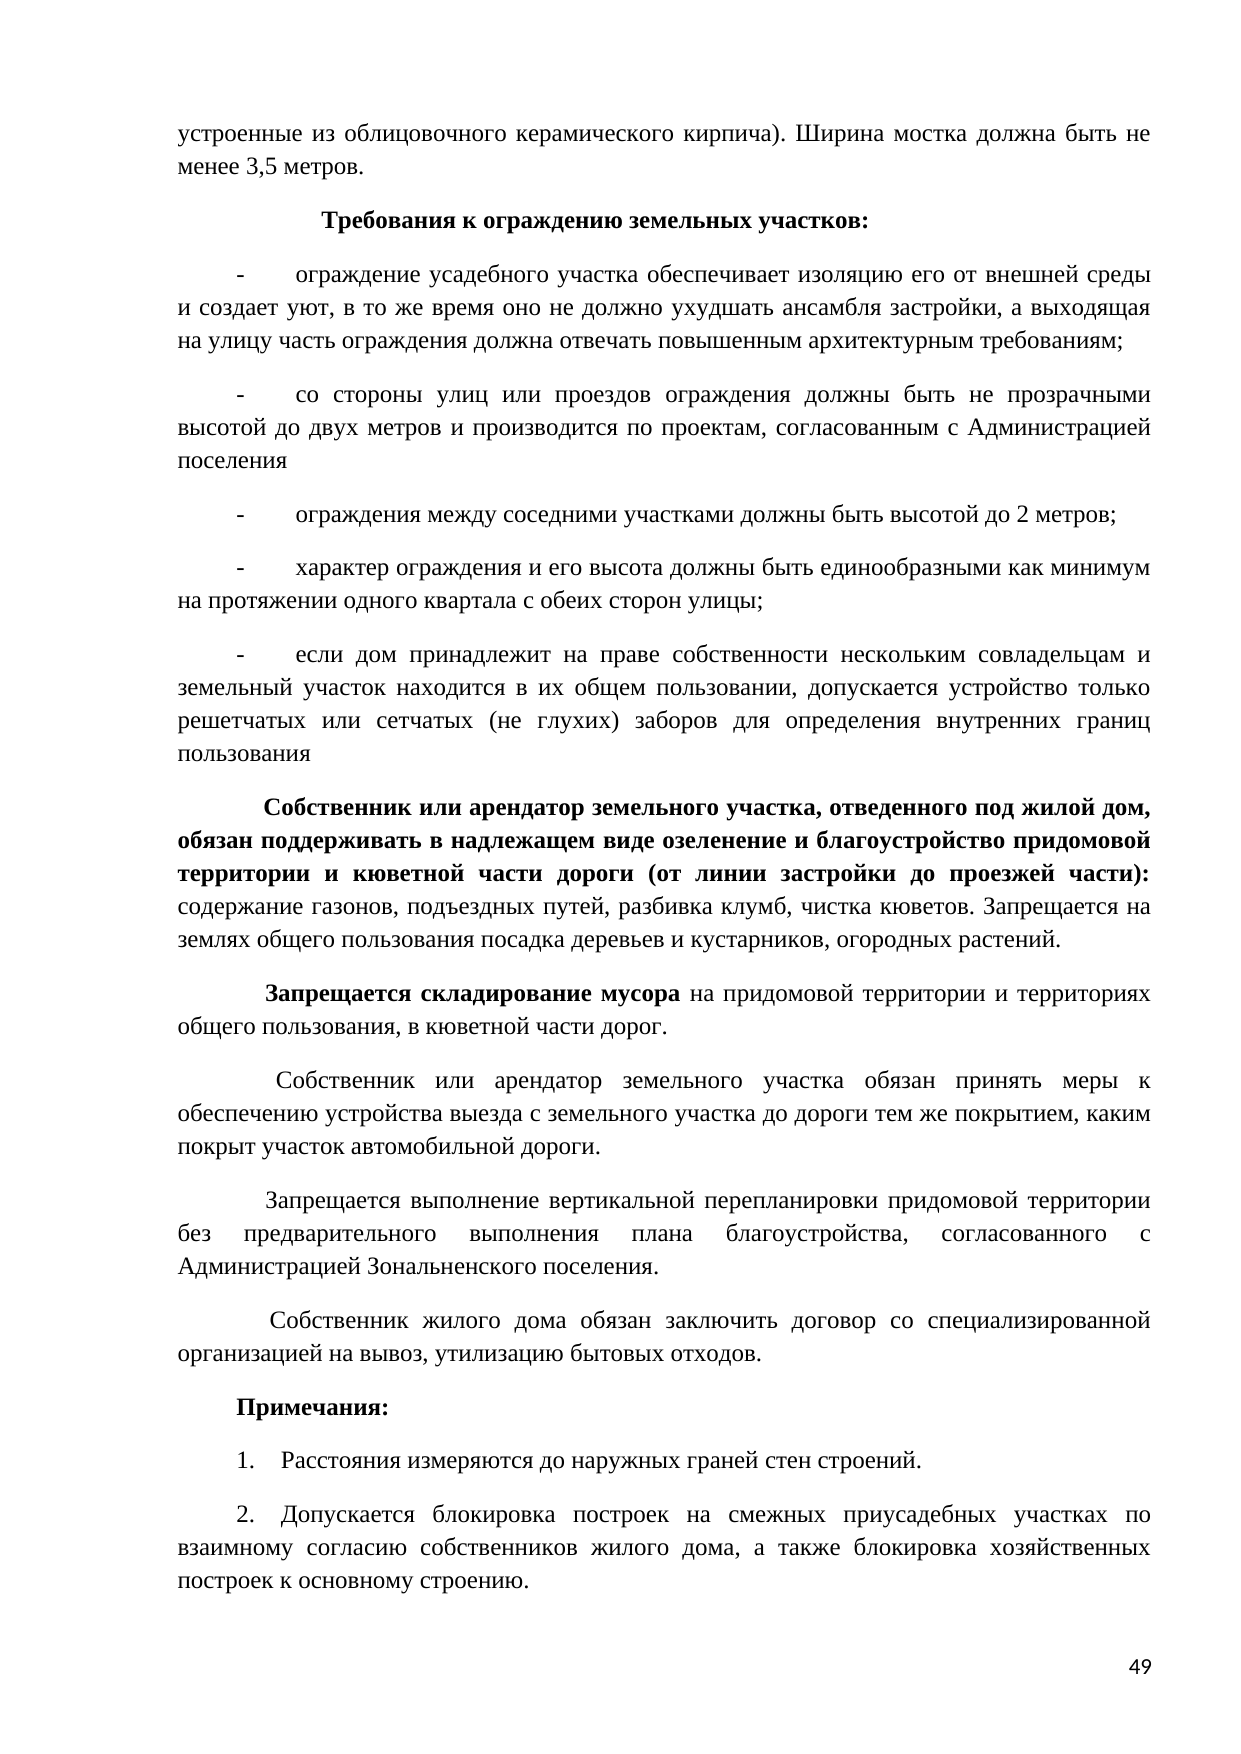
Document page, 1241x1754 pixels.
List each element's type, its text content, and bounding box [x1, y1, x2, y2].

text  Запрещается складирование мусора на придомовой территории и территориях общего пользования, в кюветной части дорог. [177, 978, 1152, 1040]
text - характер ограждения и его высота должны быть единообразными как минимум на протяжении одного квартала с обеих сторон улицы; [177, 552, 1152, 614]
text 1. Расстояния измеряются до наружных граней стен строений. [177, 1446, 1152, 1474]
text - со стороны улиц или проездов ограждения должны быть не прозрачными высотой до двух метров и производится по проектам, согласованным с Администрацией поселения [177, 379, 1152, 473]
text  Собственник или арендатор земельного участка обязан принять меры к обеспечению устройства выезда с земельного участка до дороги тем же покрытием, каким покрыт участок автомобильной дороги. [177, 1065, 1152, 1160]
text  Требования к ограждению земельных участков: [177, 205, 1152, 234]
text  Собственник или арендатор земельного участка, отведенного под жилой дом, обязан поддерживать в надлежащем виде озеленение и благоустройство придомовой территории и кюветной части дороги (от линии застройки до проезжей части): содержание газонов, подъездных путей, разбивка клумб, чистка кюветов. Запрещается на землях общего пользования посадка деревьев и кустарников, огородных растений. [177, 792, 1152, 953]
text - ограждения между соседними участками должны быть высотой до 2 метров; [177, 499, 1152, 527]
text - ограждение усадебного участка обеспечивает изоляцию его от внешней среды и создает уют, в то же время оно не должно ухудшать ансамбля застройки, а выходящая на улицу часть ограждения должна отвечать повышенным архитектурным требованиям; [177, 259, 1152, 354]
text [177, 118, 1152, 180]
text Примечания: [177, 1392, 1152, 1421]
text - если дом принадлежит на праве собственности нескольким совладельцам и земельный участок находится в их общем пользовании, допускается устройство только решетчатых или сетчатых (не глухих) заборов для определения внутренних границ пользования [177, 639, 1152, 767]
text  Собственник жилого дома обязан заключить договор со специализированной организацией на вывоз, утилизацию бытовых отходов. [177, 1305, 1152, 1367]
text 2. Допускается блокировка построек на смежных приусадебных участках по взаимному согласию собственников жилого дома, а также блокировка хозяйственных построек к основному строению. [177, 1499, 1152, 1594]
text  Запрещается выполнение вертикальной перепланировки придомовой территории без предварительного выполнения плана благоустройства, согласованного с Администрацией Зональненского поселения. [177, 1185, 1152, 1280]
